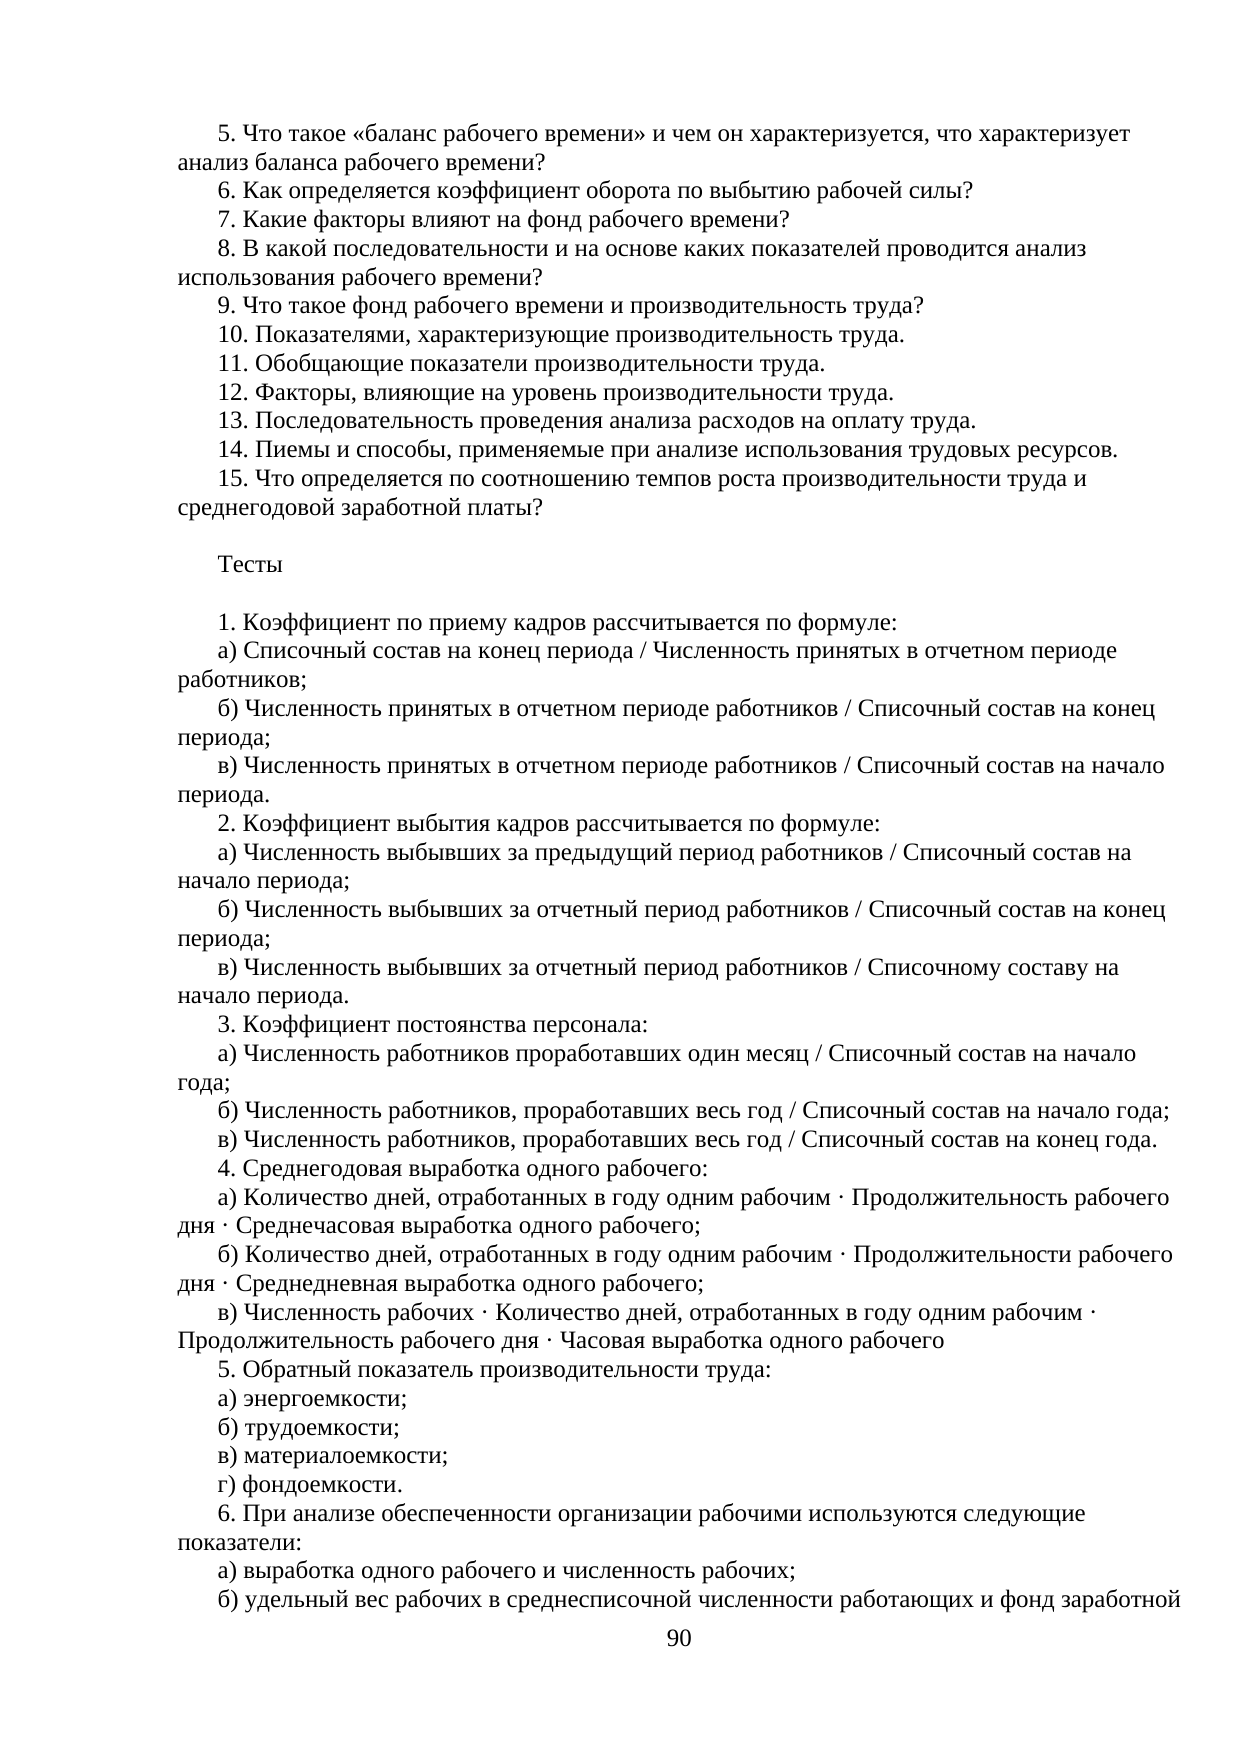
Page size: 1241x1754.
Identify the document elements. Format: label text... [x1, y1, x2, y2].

text в) Численность работников, проработавших весь год / Списочный состав на конец года. [177, 1124, 1181, 1153]
text 11. Обобщающие показатели производительности труда. [177, 348, 1181, 377]
text а) Списочный состав на конец периода / Численность принятых в отчетном периоде работников; [177, 636, 1181, 693]
text а) выработка одного рабочего и численность рабочих; [177, 1556, 1181, 1584]
text 6. При анализе обеспеченности организации рабочими используются следующие показатели: [177, 1498, 1181, 1556]
text 3. Коэффициент постоянства персонала: [177, 1009, 1181, 1038]
text 5. Обратный показатель производительности труда: [177, 1354, 1181, 1383]
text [177, 1584, 1181, 1613]
text 1. Коэффициент по приему кадров рассчитывается по формуле: [177, 607, 1181, 636]
text 6. Как определяется коэффициент оборота по выбытию рабочей силы? [177, 176, 1181, 204]
text а) Количество дней, отработанных в году одним рабочим · Продолжительность рабочего дня · Среднечасовая выработка одного рабочего; [177, 1182, 1181, 1239]
text 7. Какие факторы влияют на фонд рабочего времени? [177, 204, 1181, 233]
text 10. Показателями, характеризующие производительность труда. [177, 319, 1181, 348]
text а) Численность выбывших за предыдущий период работников / Списочный состав на начало периода; [177, 837, 1181, 894]
text 8. В какой последовательности и на основе каких показателей проводится анализ использования рабочего времени? [177, 233, 1181, 291]
text а) энергоемкости; [177, 1383, 1181, 1412]
text 2. Коэффициент выбытия кадров рассчитывается по формуле: [177, 808, 1181, 837]
text б) Численность выбывших за отчетный период работников / Списочный состав на конец периода; [177, 894, 1181, 952]
text 15. Что определяется по соотношению темпов роста производительности труда и среднегодовой заработной платы? [177, 463, 1181, 521]
text 12. Факторы, влияющие на уровень производительности труда. [177, 377, 1181, 406]
text а) Численность работников проработавших один месяц / Списочный состав на начало года; [177, 1038, 1181, 1096]
text б) Количество дней, отработанных в году одним рабочим · Продолжительности рабочего дня · Среднедневная выработка одного рабочего; [177, 1239, 1181, 1297]
text 9. Что такое фонд рабочего времени и производительность труда? [177, 291, 1181, 319]
text 13. Последовательность проведения анализа расходов на оплату труда. [177, 406, 1181, 434]
text 14. Пиемы и способы, применяемые при анализе использования трудовых ресурсов. [177, 434, 1181, 463]
text в) материалоемкости; [177, 1441, 1181, 1469]
text в) Численность принятых в отчетном периоде работников / Списочный состав на начало периода. [177, 751, 1181, 808]
text 5. Что такое «баланс рабочего времени» и чем он характеризуется, что характеризует анализ баланса рабочего времени? [177, 118, 1181, 176]
text 4. Среднегодовая выработка одного рабочего: [177, 1153, 1181, 1182]
text в) Численность рабочих · Количество дней, отработанных в году одним рабочим · Продолжительность рабочего дня · Часовая выработка одного рабочего [177, 1297, 1181, 1354]
text Тесты [177, 549, 1181, 578]
text б) Численность принятых в отчетном периоде работников / Списочный состав на конец периода; [177, 693, 1181, 751]
text в) Численность выбывших за отчетный период работников / Списочному составу на начало периода. [177, 952, 1181, 1009]
text г) фондоемкости. [177, 1469, 1181, 1498]
text б) Численность работников, проработавших весь год / Списочный состав на начало года; [177, 1096, 1181, 1124]
text б) трудоемкости; [177, 1412, 1181, 1441]
